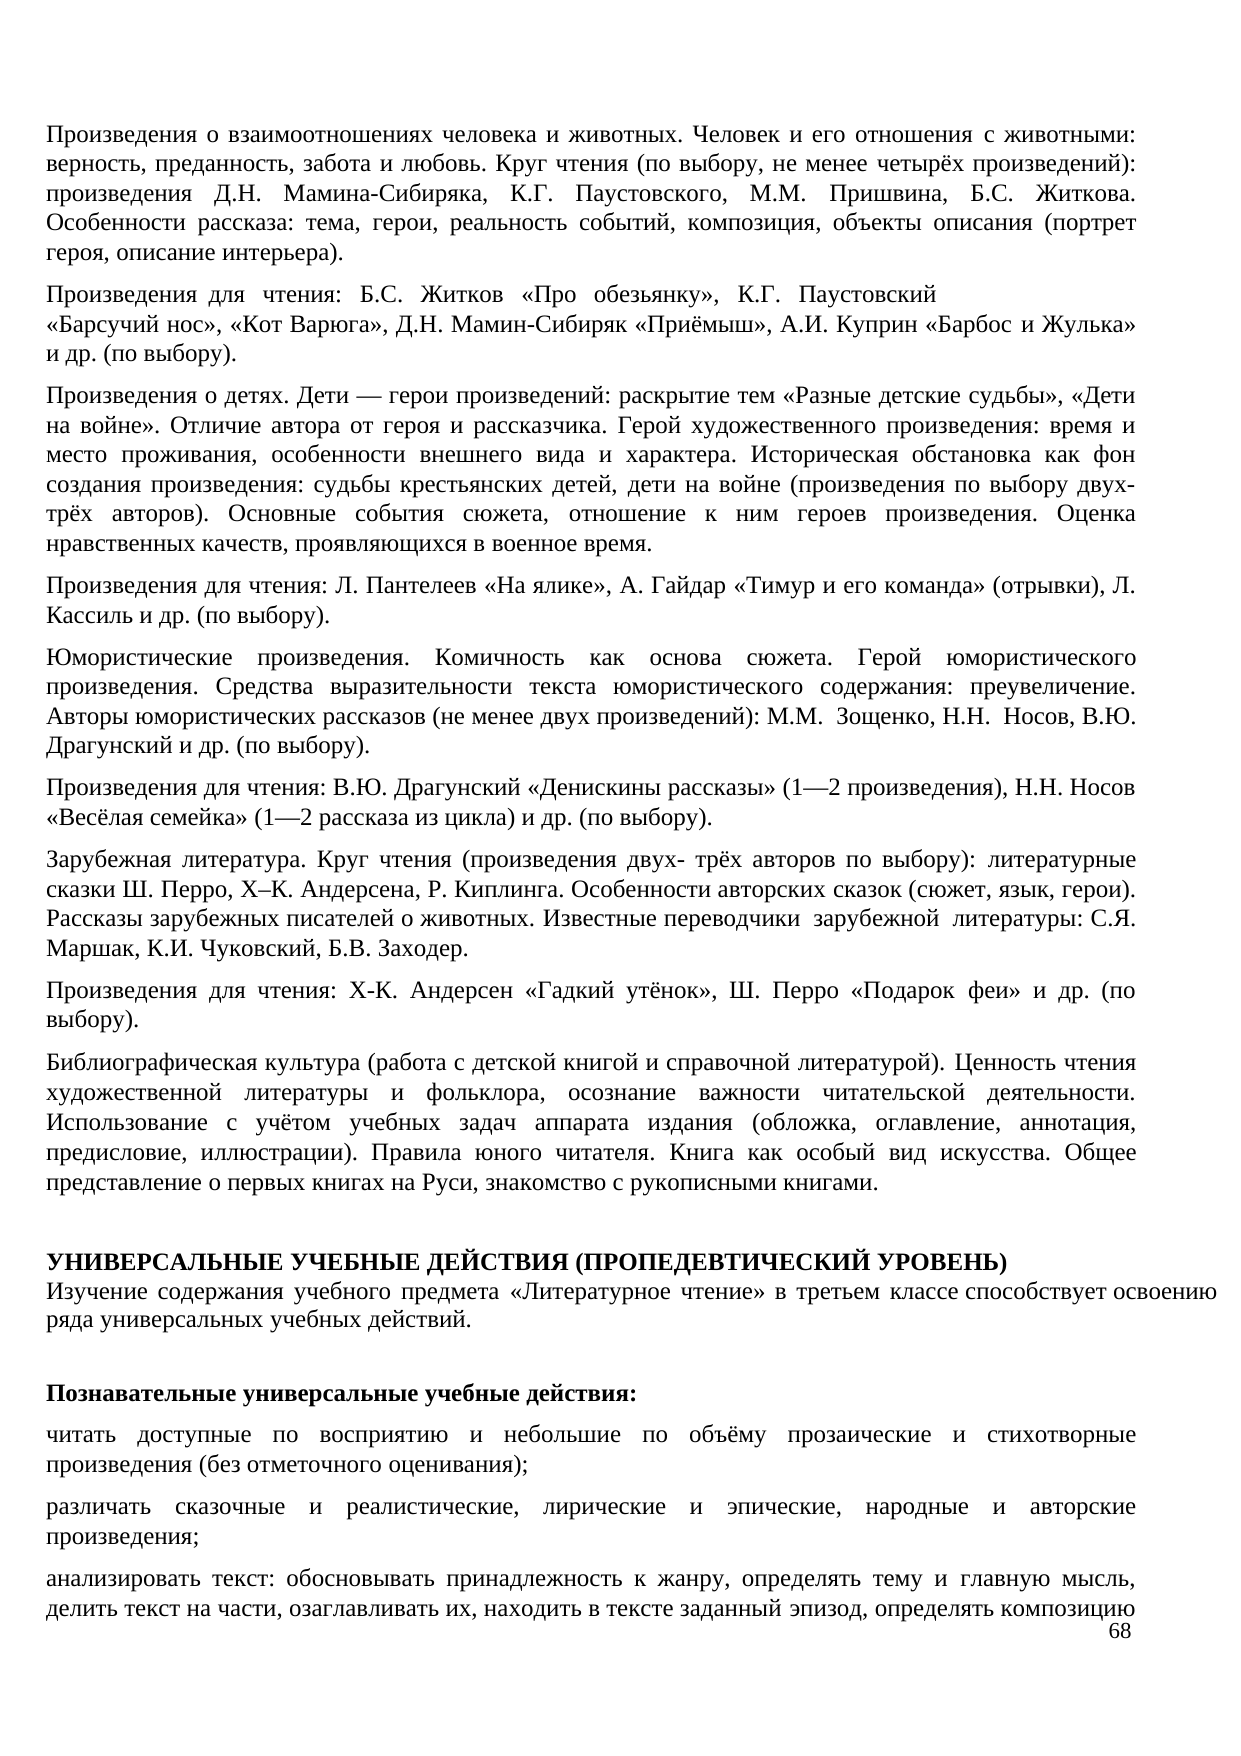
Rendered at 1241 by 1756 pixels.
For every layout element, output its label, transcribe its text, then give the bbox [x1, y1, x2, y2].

text Произведения о детях. Дети — герои произведений: раскрытие тем «Разные детские судьбы», «Дети на войне». Отличие автора от героя и рассказчика. Герой художественного произведения: время и место проживания, особенности внешнего вида и характера. Историческая обстановка как фон создания произведения: судьбы крестьянских детей, дети на войне (произведения по выбору двух-трёх авторов). Основные события сюжета, отношение к ним героев произведения. Оценка нравственных качеств, проявляющихся в военное время. [46, 380, 1136, 557]
text Зарубежная литература. Круг чтения (произведения двух- трёх авторов по выбору): литературные сказки Ш. Перро, Х–К. Андерсена, Р. Киплинга. Особенности авторских сказок (сюжет, язык, герои). Рассказы зарубежных писателей о животных. Известные переводчики зарубежной литературы: С.Я. Маршак, К.И. Чуковский, Б.В. Заходер. [46, 844, 1136, 962]
subtitle УНИВЕРСАЛЬНЫЕ УЧЕБНЫЕ ДЕЙСТВИЯ (ПРОПЕДЕВТИЧЕСКИЙ УРОВЕНЬ) [46, 1247, 1230, 1276]
text Произведения о взаимоотношениях человека и животных. Человек и его отношения с животными: верность, преданность, забота и любовь. Круг чтения (по выбору, не менее четырёх произведений): произведения Д.Н. Мамина-Сибиряка, К.Г. Паустовского, М.М. Пришвина, Б.С. Житкова. Особенности рассказа: тема, герои, реальность событий, композиция, объекты описания (портрет героя, описание интерьера). [46, 119, 1136, 266]
subtitle Познавательные универсальные учебные действия: [46, 1378, 1230, 1406]
text Произведения для чтения: В.Ю. Драгунский «Денискины рассказы» (1—2 произведения), Н.Н. Носов «Весёлая семейка» (1—2 рассказа из цикла) и др. (по выбору). [46, 772, 1136, 831]
text Библиографическая культура (работа с детской книгой и справочной литературой). Ценность чтения художественной литературы и фольклора, осознание важности читательской деятельности. Использование с учётом учебных задач аппарата издания (обложка, оглавление, аннотация, предисловие, иллюстрации). Правила юного читателя. Книга как особый вид искусства. Общее представление о первых книгах на Руси, знакомство с рукописными книгами. [46, 1047, 1136, 1196]
text Произведения для чтения: Б.С. Житков «Про обезьянку», К.Г. Паустовский [46, 279, 1230, 308]
list читать доступные по восприятию и небольшие по объёму прозаические и стихотворные произведения (без отметочного оценивания); [46, 1419, 1136, 1477]
text Изучение содержания учебного предмета «Литературное чтение» в третьем классе способствует освоению ряда универсальных учебных действий. [46, 1276, 1230, 1333]
text Произведения для чтения: Х-К. Андерсен «Гадкий утёнок», Ш. Перро «Подарок феи» и др. (по выбору). [46, 975, 1136, 1033]
text «Барсучий нос», «Кот Варюга», Д.Н. Мамин-Сибиряк «Приёмыш», А.И. Куприн «Барбос и Жулька» и др. (по выбору). [46, 309, 1136, 367]
text Произведения для чтения: Л. Пантелеев «На ялике», А. Гайдар «Тимур и его команда» (отрывки), Л. Кассиль и др. (по выбору). [46, 570, 1136, 628]
list различать сказочные и реалистические, лирические и эпические, народные и авторские произведения; [46, 1491, 1136, 1549]
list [46, 1563, 1136, 1622]
text Юмористические произведения. Комичность как основа сюжета. Герой юмористического произведения. Средства выразительности текста юмористического содержания: преувеличение. Авторы юмористических рассказов (не менее двух произведений): М.М. Зощенко, Н.Н. Носов, В.Ю. Драгунский и др. (по выбору). [46, 642, 1136, 759]
